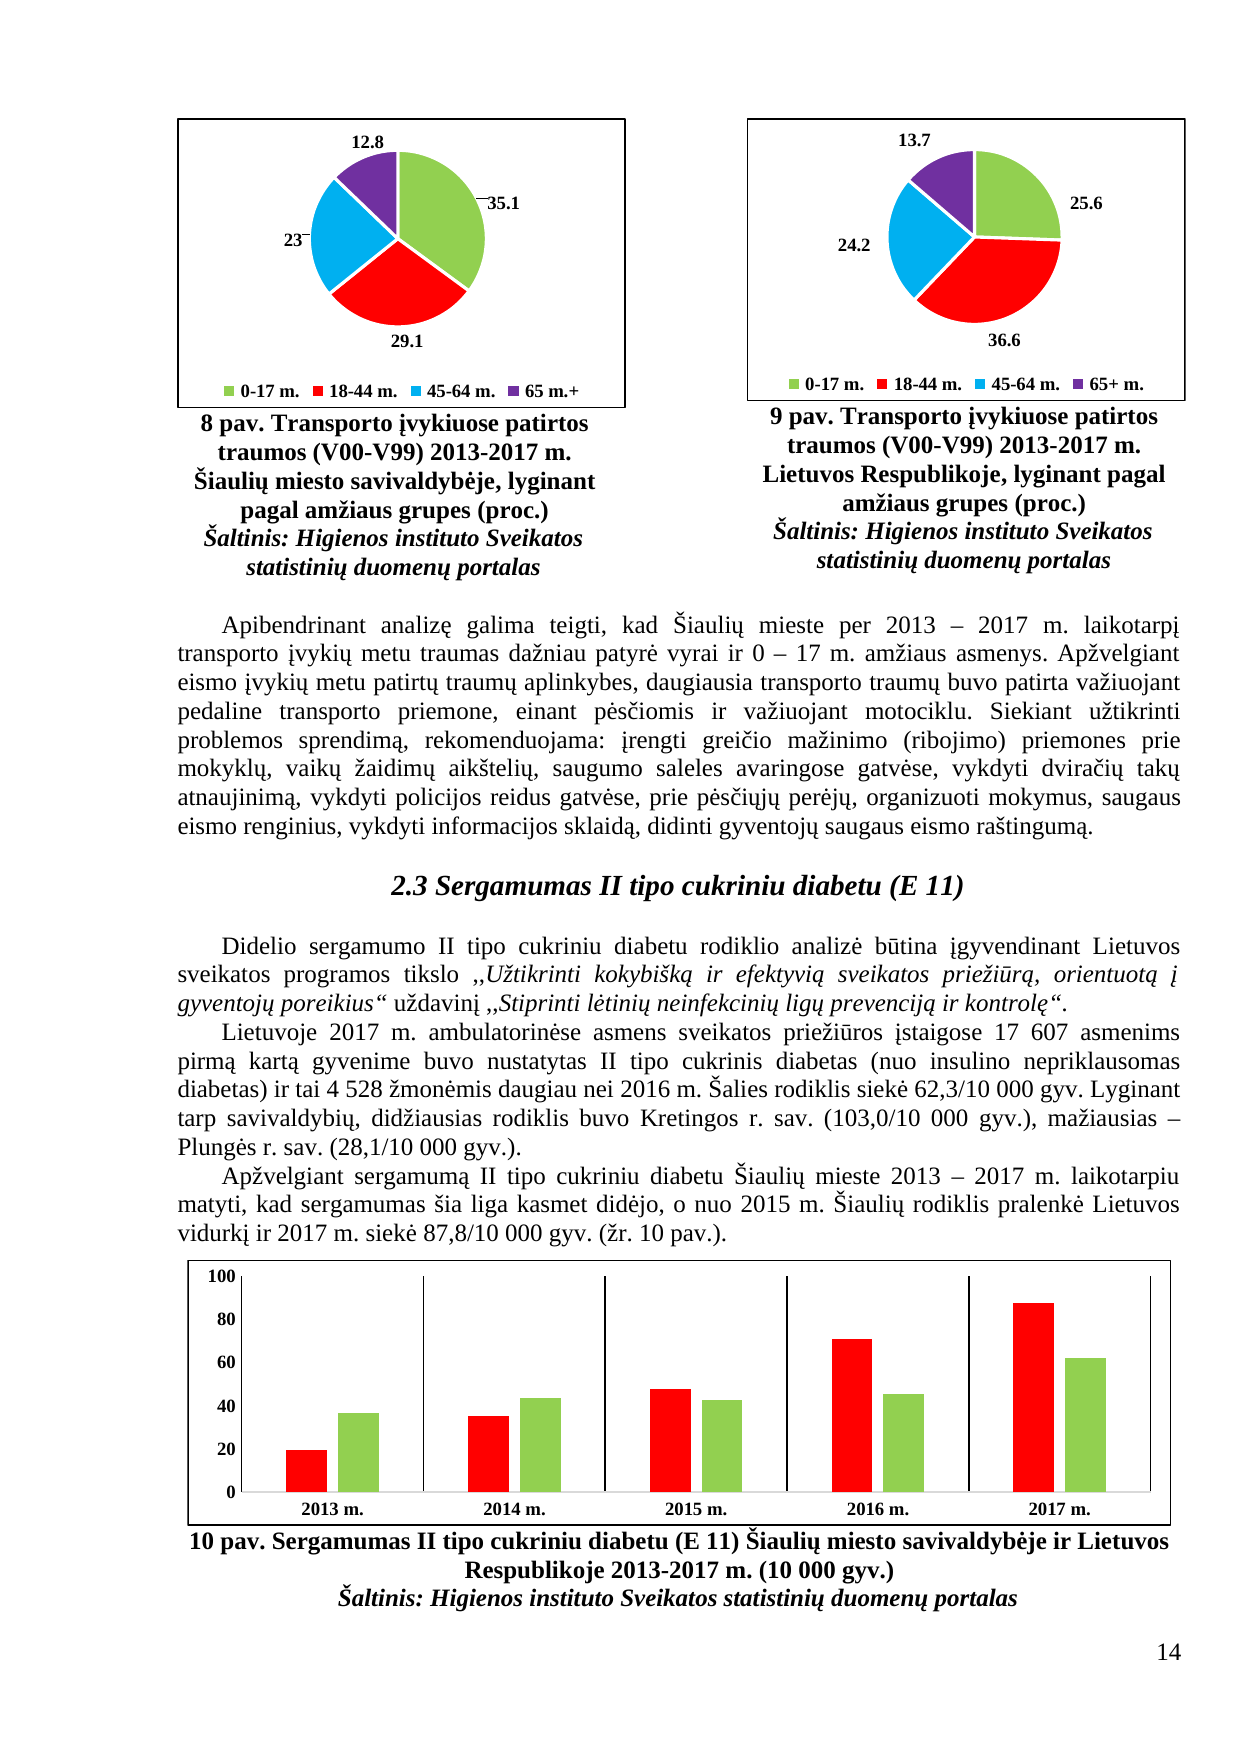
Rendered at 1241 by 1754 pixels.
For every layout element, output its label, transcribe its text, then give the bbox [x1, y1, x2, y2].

text 9 pav. Transporto įvykiuose patirtos traumos (V00-V99) 2013-2017 m. Lietuvos Respublikoje, lyginant pagal amžiaus grupes (proc.) [747, 401, 1181, 516]
text Šaltinis: Higienos instituto Sveikatos statistinių duomenų portalas [747, 516, 1181, 574]
text 10 pav. Sergamumas II tipo cukriniu diabetu (E 11) Šiaulių miesto savivaldybėje ir Lietuvos Respublikoje 2013-2017 m. (10 000 gyv.) [177, 1259, 1181, 1583]
text Apžvelgiant sergamumą II tipo cukriniu diabetu Šiaulių mieste 2013 – 2017 m. laikotarpiu matyti, kad sergamumas šia liga kasmet didėjo, o nuo 2015 m. Šiaulių rodiklis pralenkė Lietuvos vidurkį ir 2017 m. siekė 87,8/10 000 gyv. (žr. 10 pav.). [177, 1161, 1181, 1247]
text Apibendrinant analizę galima teigti, kad Šiaulių mieste per 2013 – 2017 m. laikotarpį transporto įvykių metu traumas dažniau patyrė vyrai ir 0 – 17 m. amžiaus asmenys. Apžvelgiant eismo įvykių metu patirtų traumų aplinkybes, daugiausia transporto traumų buvo patirta važiuojant pedaline transporto priemone, einant pėsčiomis ir važiuojant motociklu. Siekiant užtikrinti problemos sprendimą, rekomenduojama: įrengti greičio mažinimo (ribojimo) priemones prie mokyklų, vaikų žaidimų aikštelių, saugumo saleles avaringose gatvėse, vykdyti dviračių takų atnaujinimą, vykdyti policijos reidus gatvėse, prie pėsčiųjų perėjų, organizuoti mokymus, saugaus eismo renginius, vykdyti informacijos sklaidą, didinti gyventojų saugaus eismo raštingumą. [177, 610, 1181, 840]
text 8 pav. Transporto įvykiuose patirtos traumos (V00-V99) 2013-2017 m. Šiaulių miesto savivaldybėje, lyginant pagal amžiaus grupes (proc.) [177, 408, 612, 523]
text Šaltinis: Higienos instituto Sveikatos statistinių duomenų portalas [177, 523, 612, 581]
text 2.3 Sergamumas II tipo cukriniu diabetu (E 11) [177, 868, 1181, 902]
text Didelio sergamumo II tipo cukriniu diabetu rodiklio analizė būtina įgyvendinant Lietuvos sveikatos programos tikslo ,,Užtikrinti kokybišką ir efektyvią sveikatos priežiūrą, orientuotą į gyventojų poreikius“ uždavinį ,,Stiprinti lėtinių neinfekcinių ligų prevenciją ir kontrolę“. [177, 931, 1181, 1017]
text Lietuvoje 2017 m. ambulatorinėse asmens sveikatos priežiūros įstaigose 17 607 asmenims pirmą kartą gyvenime buvo nustatytas II tipo cukrinis diabetas (nuo insulino nepriklausomas diabetas) ir tai 4 528 žmonėmis daugiau nei 2016 m. Šalies rodiklis siekė 62,3/10 000 gyv. Lyginant tarp savivaldybių, didžiausias rodiklis buvo Kretingos r. sav. (103,0/10 000 gyv.), mažiausias – Plungės r. sav. (28,1/10 000 gyv.). [177, 1017, 1181, 1161]
text Šaltinis: Higienos instituto Sveikatos statistinių duomenų portalas [177, 1583, 1181, 1612]
